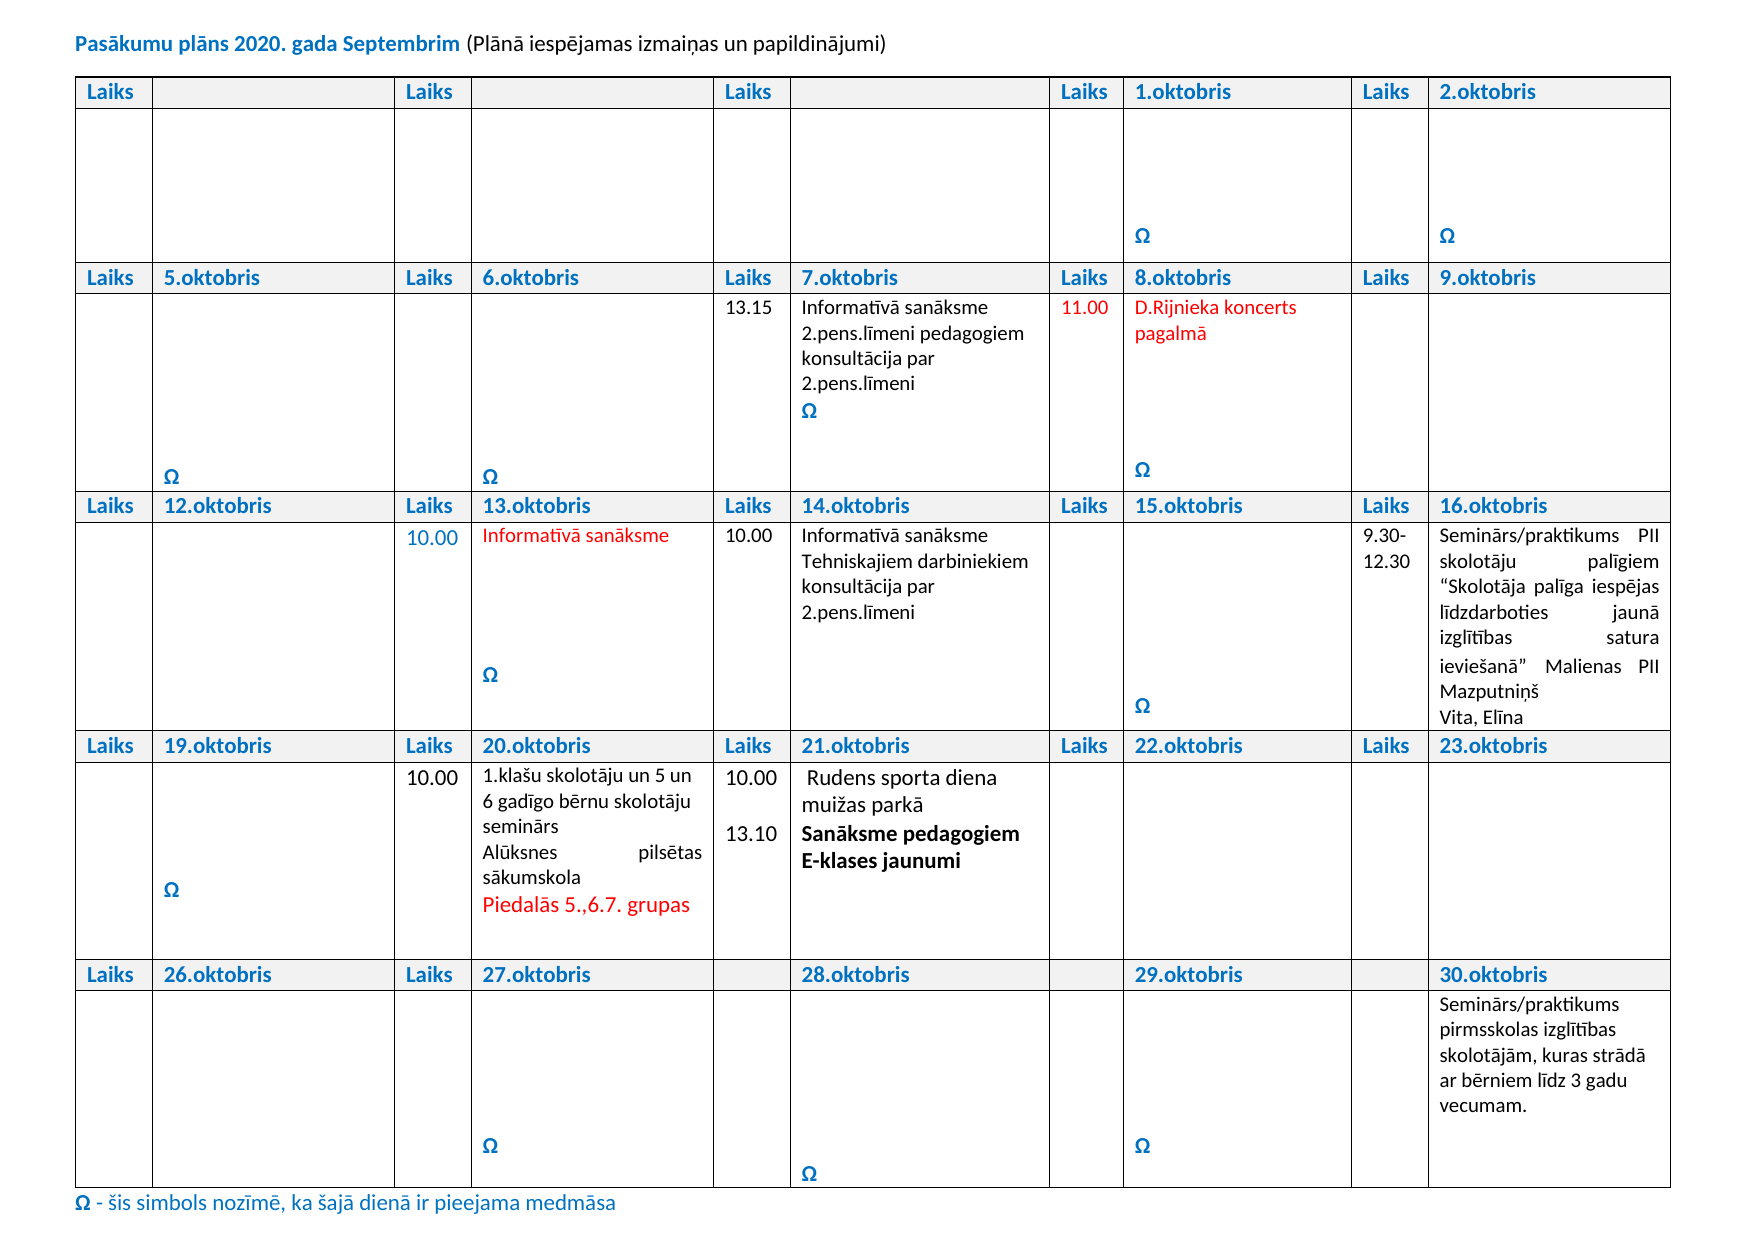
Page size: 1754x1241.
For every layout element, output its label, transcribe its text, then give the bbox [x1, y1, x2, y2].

table_cell [1429, 294, 1670, 491]
table_cell Laiks [76, 960, 152, 990]
table_cell 7.oktobris [791, 263, 1049, 293]
table_cell [714, 109, 790, 262]
table_cell 14.oktobris [791, 492, 1049, 522]
table_cell Laiks [1352, 263, 1428, 293]
table_cell [1050, 991, 1123, 1187]
table_cell [395, 991, 471, 1187]
table_cell 30.oktobris [1429, 960, 1670, 990]
table_header Laiks [395, 78, 471, 108]
table_cell Laiks [1352, 492, 1428, 522]
table_cell Laiks [395, 263, 471, 293]
table_cell [1352, 294, 1428, 491]
table_cell [1050, 960, 1123, 990]
table_cell D.Rijnieka koncerts pagalmā Ω [1124, 294, 1351, 491]
text Ω - šis simbols nozīmē, ka šajā dienā ir pieejama medmāsa [75, 1188, 1679, 1216]
table_cell [472, 109, 713, 262]
text Pasākumu plāns 2020. gada Septembrim (Plānā iespējamas izmaiņas un papildinājumi) [75, 29, 1679, 58]
table_cell Ω [1124, 109, 1351, 262]
table_cell Informatīvā sanāksme 2.pens.līmeni pedagogiem konsultācija par 2.pens.līmeni Ω [791, 294, 1049, 491]
table_cell 22.oktobris [1124, 731, 1351, 762]
table_cell [1124, 763, 1351, 959]
table_cell Laiks [1050, 263, 1123, 293]
table_cell Laiks [714, 263, 790, 293]
table_header Laiks [76, 78, 152, 108]
table_header Laiks [714, 78, 790, 108]
table_cell Ω [153, 763, 394, 959]
table_cell [791, 109, 1049, 262]
table_cell [1050, 763, 1123, 959]
table_cell 10.00 [395, 763, 471, 959]
table_cell Ω [472, 294, 713, 491]
table_cell [395, 294, 471, 491]
table_cell Laiks [76, 731, 152, 762]
table_cell 6.oktobris [472, 263, 713, 293]
table_cell Ω [153, 294, 394, 491]
table_cell 19.oktobris [153, 731, 394, 762]
table_cell [714, 960, 790, 990]
table_cell Ω [791, 991, 1049, 1187]
table_cell 10.00 [395, 523, 471, 730]
table_cell Laiks [714, 731, 790, 762]
table_cell [153, 523, 394, 730]
table_cell Ω [1124, 991, 1351, 1187]
table_cell Informatīvā sanāksme Tehniskajiem darbiniekiem konsultācija par 2.pens.līmeni [791, 523, 1049, 730]
table_cell 27.oktobris [472, 960, 713, 990]
table_cell Ω [1429, 109, 1670, 262]
table_cell Seminārs/praktikums PII skolotāju palīgiem “Skolotāja palīga iespējas līdzdarboties jaunā izglītības satura ieviešanā” Malienas PII Mazputniņš Vita, Elīna [1429, 523, 1670, 730]
table_cell [1352, 763, 1428, 959]
table_cell 10.00 [714, 523, 790, 730]
table_cell Laiks [1050, 492, 1123, 522]
table_cell 11.00 [1050, 294, 1123, 491]
table_header Laiks [1352, 78, 1428, 108]
table_cell [395, 109, 471, 262]
table_cell 26.oktobris [153, 960, 394, 990]
table_cell 9.30-12.30 [1352, 523, 1428, 730]
table_cell 13.oktobris [472, 492, 713, 522]
table_cell Laiks [1050, 731, 1123, 762]
table_cell [153, 991, 394, 1187]
table_cell Ω [472, 991, 713, 1187]
table_header [153, 78, 394, 108]
table_cell 20.oktobris [472, 731, 713, 762]
table_cell Ω [1124, 523, 1351, 730]
table_cell 1.klašu skolotāju un 5 un 6 gadīgo bērnu skolotāju seminārs Alūksnes pilsētas sākumskola Piedalās 5.,6.7. grupas [472, 763, 713, 959]
table_cell Laiks [395, 731, 471, 762]
table_cell [153, 109, 394, 262]
table_cell Laiks [76, 492, 152, 522]
table_cell 15.oktobris [1124, 492, 1351, 522]
table_cell [76, 109, 152, 262]
table_cell Laiks [76, 263, 152, 293]
table_cell Laiks [714, 492, 790, 522]
table_cell [76, 294, 152, 491]
table_cell [76, 991, 152, 1187]
table_header [472, 78, 713, 108]
table_cell [1352, 960, 1428, 990]
table_cell 9.oktobris [1429, 263, 1670, 293]
table_cell 29.oktobris [1124, 960, 1351, 990]
table_cell 13.15 [714, 294, 790, 491]
table_cell [1050, 109, 1123, 262]
table_header [791, 78, 1049, 108]
table_header Laiks [1050, 78, 1123, 108]
table_cell [1352, 109, 1428, 262]
table_cell 8.oktobris [1124, 263, 1351, 293]
table_cell 23.oktobris [1429, 731, 1670, 762]
table_cell [76, 763, 152, 959]
table_cell 16.oktobris [1429, 492, 1670, 522]
table_cell [1050, 523, 1123, 730]
table_cell Rudens sporta diena muižas parkā Sanāksme pedagogiem E-klases jaunumi [791, 763, 1049, 959]
table_cell Informatīvā sanāksme Ω [472, 523, 713, 730]
table_cell [1429, 763, 1670, 959]
table_cell Laiks [395, 960, 471, 990]
table_header 1.oktobris [1124, 78, 1351, 108]
table_cell [76, 523, 152, 730]
table_cell Laiks [395, 492, 471, 522]
table_cell [1352, 991, 1428, 1187]
table_cell 12.oktobris [153, 492, 394, 522]
table_cell Seminārs/praktikums pirmsskolas izglītības skolotājām, kuras strādā ar bērniem līdz 3 gadu vecumam. [1429, 991, 1670, 1187]
table_cell 21.oktobris [791, 731, 1049, 762]
table_header 2.oktobris [1429, 78, 1670, 108]
table_cell [714, 991, 790, 1187]
table_cell 28.oktobris [791, 960, 1049, 990]
table_cell 5.oktobris [153, 263, 394, 293]
table_cell 10.00 13.10 [714, 763, 790, 959]
table_cell Laiks [1352, 731, 1428, 762]
